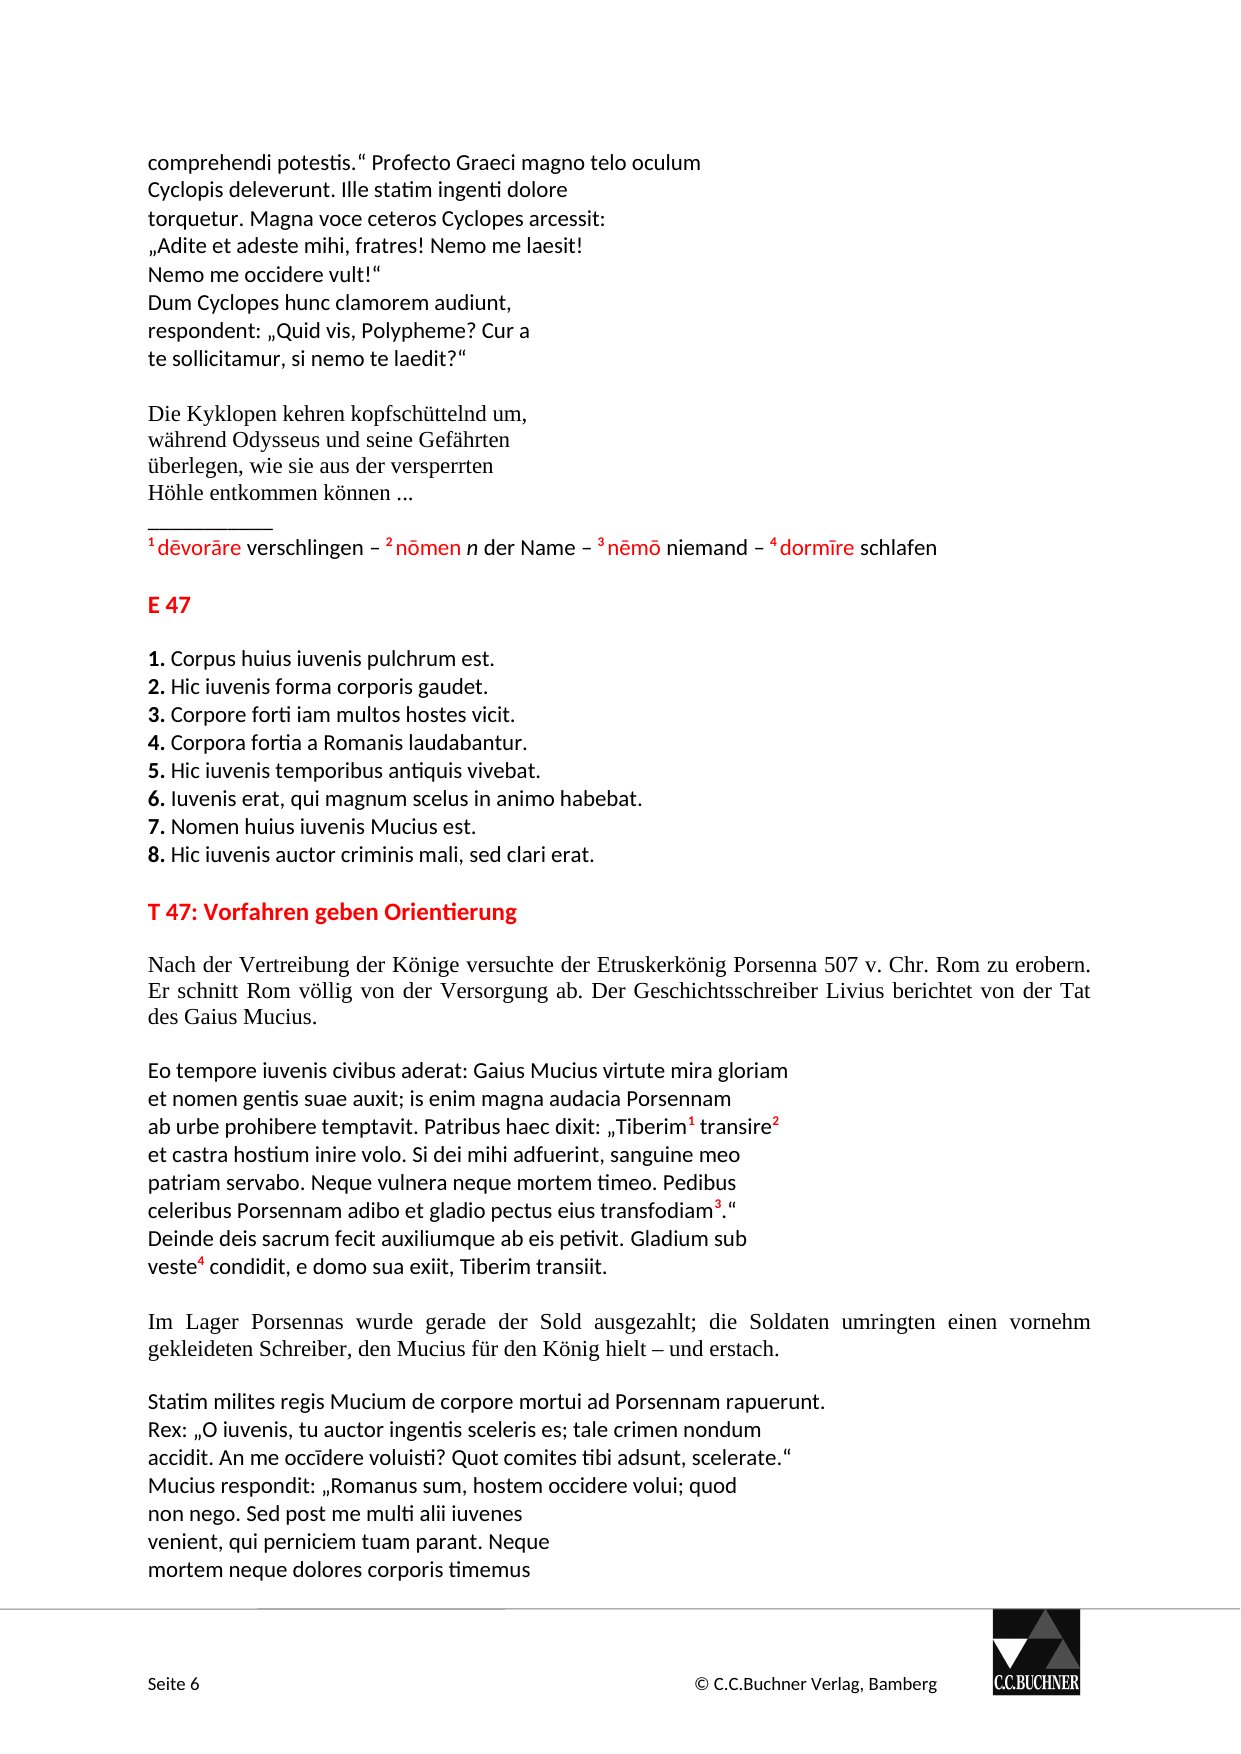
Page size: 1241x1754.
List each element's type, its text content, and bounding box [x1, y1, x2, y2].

text Nach der Vertreibung der Könige versuchte der Etruskerkönig Porsenna 507 v. Chr. Rom zu erobern. Er schnitt Rom völlig von der Versorgung ab. Der Geschichtsschreiber Livius berichtet von der Tat des Gaius Mucius. [148, 951, 1093, 1030]
text 4. Corpora fortia a Romanis laudabantur. [148, 728, 1093, 756]
text ab urbe prohibere temptavit. Patribus haec dixit: „Tiberim1 transire2 [148, 1112, 1093, 1140]
text 5. Hic iuvenis temporibus antiquis vivebat. [148, 756, 1093, 784]
text während Odysseus und seine Gefährten [148, 426, 1093, 452]
text Mucius respondit: „Romanus sum, hostem occidere volui; quod [148, 1471, 1093, 1499]
text 1. Corpus huius iuvenis pulchrum est. [148, 644, 1093, 672]
text venient, qui perniciem tuam parant. Neque [148, 1527, 1093, 1555]
text Im Lager Porsennas wurde gerade der Sold ausgezahlt; die Soldaten umringten einen vornehm gekleideten Schreiber, den Mucius für den König hielt – und erstach. [148, 1308, 1093, 1361]
text et nomen gentis suae auxit; is enim magna audacia Porsennam [148, 1084, 1093, 1112]
subtitle T 47: Vorfahren geben Orientierung [148, 896, 1093, 927]
text torquetur. Magna voce ceteros Cyclopes arcessit: [148, 204, 1093, 232]
text patriam servabo. Neque vulnera neque mortem timeo. Pedibus [148, 1168, 1093, 1196]
text Rex: „O iuvenis, tu auctor ingentis sceleris es; tale crimen nondum [148, 1415, 1093, 1443]
text Nemo me occidere vult!“ [148, 260, 1093, 288]
text veste4 condidit, e domo sua exiit, Tiberim transiit. [148, 1252, 1093, 1280]
text Eo tempore iuvenis civibus aderat: Gaius Mucius virtute mira gloriam [148, 1056, 1093, 1084]
text 3. Corpore forti iam multos hostes vicit. [148, 700, 1093, 728]
text Dum Cyclopes hunc clamorem audiunt, [148, 288, 1093, 316]
text mortem neque dolores corporis timemus [148, 1555, 1093, 1583]
text accidit. An me occīdere voluisti? Quot comites tibi adsunt, scelerate.“ [148, 1443, 1093, 1471]
text ___________ [148, 505, 1093, 533]
text 7. Nomen huius iuvenis Mucius est. [148, 812, 1093, 840]
text Statim milites regis Mucium de corpore mortui ad Porsennam rapuerunt. [148, 1387, 1093, 1415]
text comprehendi potestis.“ Profecto Graeci magno telo oculum [148, 148, 1093, 176]
text Deinde deis sacrum fecit auxiliumque ab eis petivit. Gladium sub [148, 1224, 1093, 1252]
text et castra hostium inire volo. Si dei mihi adfuerint, sanguine meo [148, 1140, 1093, 1168]
text Die Kyklopen kehren kopfschüttelnd um, [148, 400, 1093, 426]
text 2. Hic iuvenis forma corporis gaudet. [148, 672, 1093, 700]
text respondent: „Quid vis, Polypheme? Cur a [148, 316, 1093, 344]
text „Adite et adeste mihi, fratres! Nemo me laesit! [148, 232, 1093, 260]
picture [992, 1610, 1081, 1696]
text 1 dēvorāre verschlingen – 2 nōmen n der Name – 3 nēmō niemand – 4 dormīre schlafen [148, 533, 1093, 561]
text überlegen, wie sie aus der versperrten [148, 452, 1093, 479]
text 8. Hic iuvenis auctor criminis mali, sed clari erat. [148, 840, 1093, 868]
text Cyclopis deleverunt. Ille statim ingenti dolore [148, 176, 1093, 204]
text Höhle entkommen können ... [148, 479, 1093, 505]
text non nego. Sed post me multi alii iuvenes [148, 1499, 1093, 1527]
text 6. Iuvenis erat, qui magnum scelus in animo habebat. [148, 784, 1093, 812]
text te sollicitamur, si nemo te laedit?“ [148, 344, 1093, 372]
text celeribus Porsennam adibo et gladio pectus eius transfodiam3.“ [148, 1196, 1093, 1224]
subtitle E 47 [148, 589, 1093, 620]
